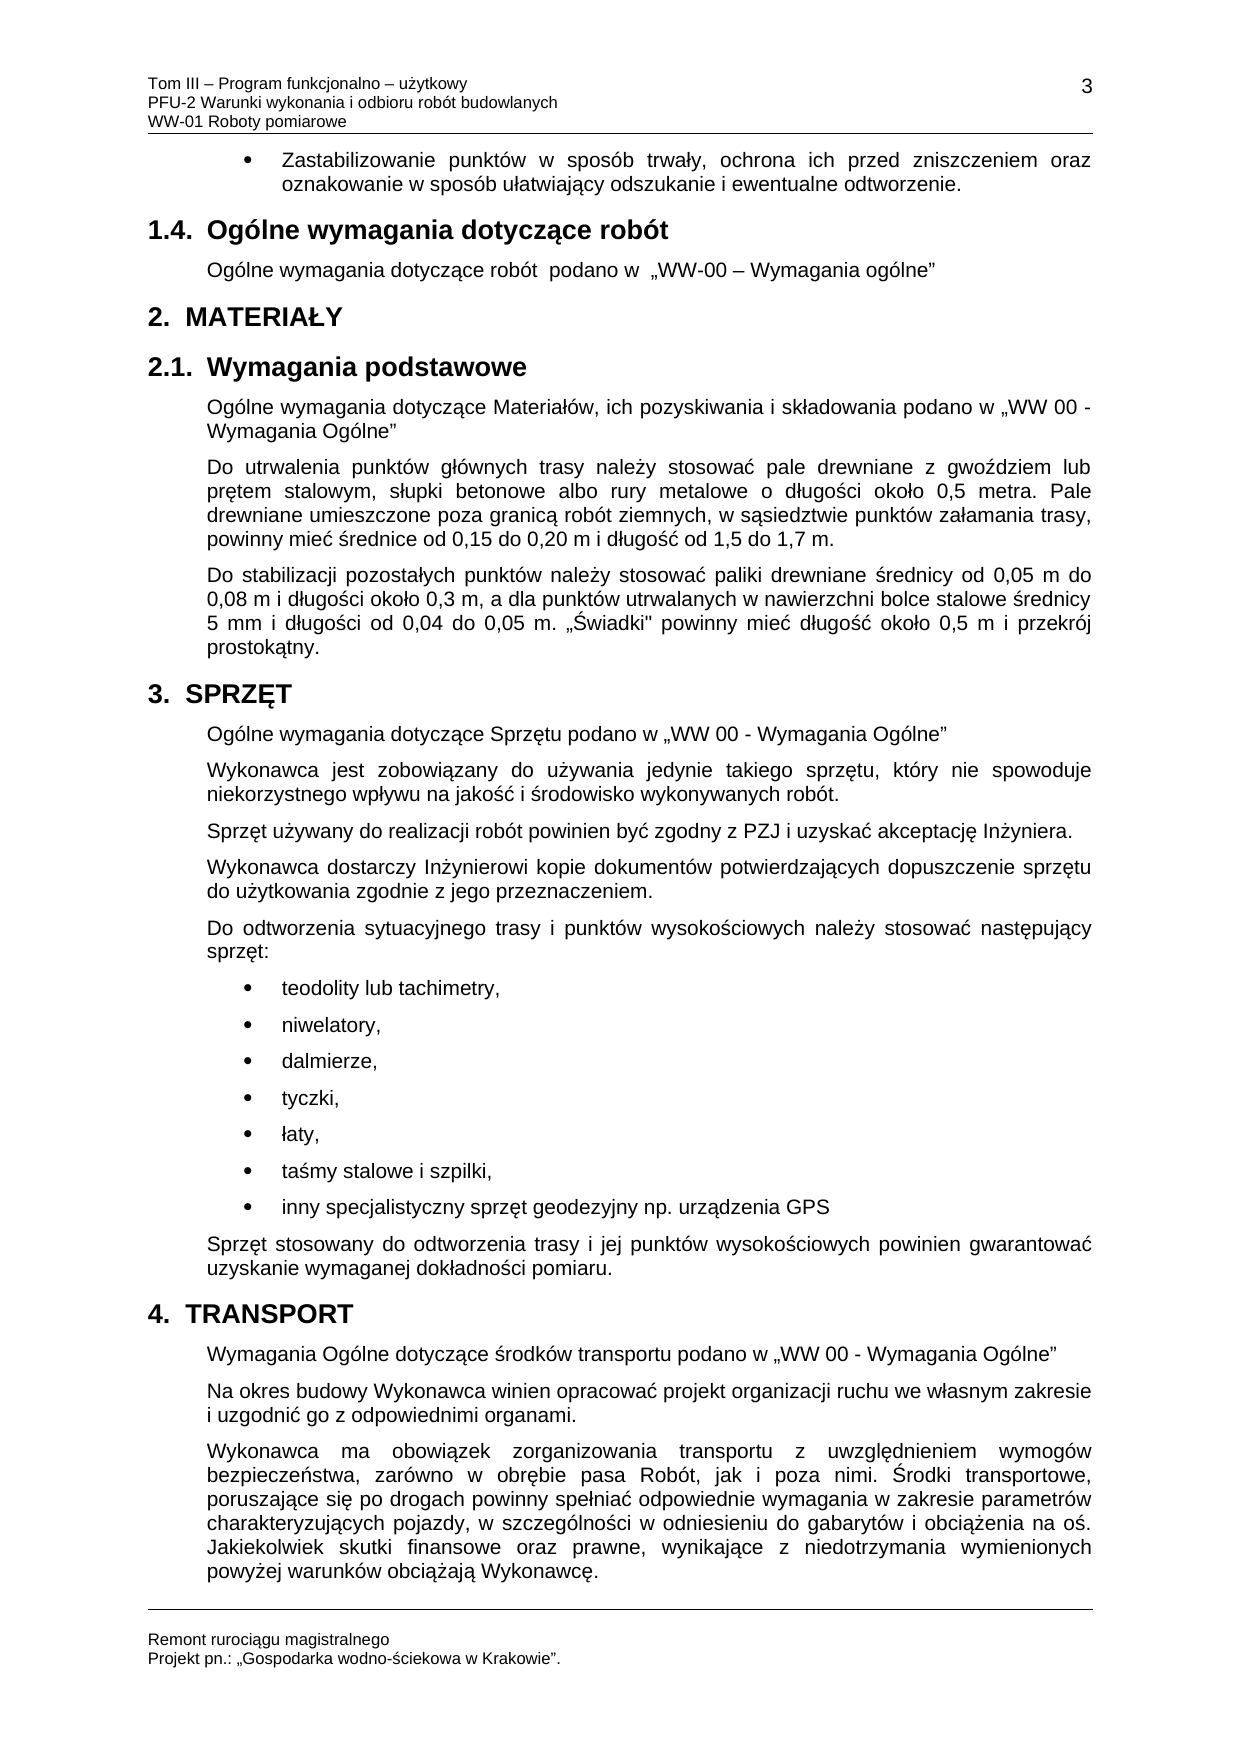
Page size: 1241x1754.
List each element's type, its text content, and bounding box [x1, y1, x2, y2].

text Wykonawca jest zobowiązany do używania jedynie takiego sprzętu, który nie spowoduje niekorzystnego wpływu na jakość i środowisko wykonywanych robót. [207, 758, 1093, 806]
list inny specjalistyczny sprzęt geodezyjny np. urządzenia GPS [244, 1195, 1093, 1219]
subtitle Ogólne wymagania dotyczące robót [148, 208, 1093, 246]
list dalmierze, [244, 1049, 1093, 1073]
list tyczki, [244, 1086, 1093, 1109]
list łaty, [244, 1122, 1093, 1146]
text Wymagania Ogólne dotyczące środków transportu podano w „WW 00 - Wymagania Ogólne” [207, 1342, 1093, 1366]
text Wykonawca dostarczy Inżynierowi kopie dokumentów potwierdzających dopuszczenie sprzętu do użytkowania zgodnie z jego przeznaczeniem. [207, 855, 1093, 903]
text Ogólne wymagania dotyczące Sprzętu podano w „WW 00 - Wymagania Ogólne” [207, 722, 1093, 746]
subtitle Wymagania podstawowe [148, 344, 1093, 382]
text Sprzęt stosowany do odtworzenia trasy i jej punktów wysokościowych powinien gwarantować uzyskanie wymaganej dokładności pomiaru. [207, 1232, 1093, 1280]
subtitle TRANSPORT [148, 1292, 1093, 1330]
text Sprzęt używany do realizacji robót powinien być zgodny z PZJ i uzyskać akceptację Inżyniera. [207, 818, 1093, 842]
list niwelatory, [244, 1012, 1093, 1036]
text Do stabilizacji pozostałych punktów należy stosować paliki drewniane średnicy od 0,05 m do 0,08 m i długości około 0,3 m, a dla punktów utrwalanych w nawierzchni bolce stalowe średnicy 5 mm i długości od 0,04 do 0,05 m. „Świadki" powinny mieć długość około 0,5 m i przekrój prostokątny. [207, 563, 1093, 659]
subtitle Sprzęt [148, 672, 1093, 709]
text Wykonawca ma obowiązek zorganizowania transportu z uwzględnieniem wymogów bezpieczeństwa, zarówno w obrębie pasa Robót, jak i poza nimi. Środki transportowe, poruszające się po drogach powinny spełniać odpowiednie wymagania w zakresie parametrów charakteryzujących pojazdy, w szczególności w odniesieniu do gabarytów i obciążenia na oś. Jakiekolwiek skutki finansowe oraz prawne, wynikające z niedotrzymania wymienionych powyżej warunków obciążają Wykonawcę. [207, 1439, 1093, 1583]
text Do odtworzenia sytuacyjnego trasy i punktów wysokościowych należy stosować następujący sprzęt: [207, 915, 1093, 963]
text Ogólne wymagania dotyczące Materiałów, ich pozyskiwania i składowania podano w „WW 00 -Wymagania Ogólne” [207, 394, 1093, 442]
list taśmy stalowe i szpilki, [244, 1159, 1093, 1183]
text Do utrwalenia punktów głównych trasy należy stosować pale drewniane z gwoździem lub prętem stalowym, słupki betonowe albo rury metalowe o długości około 0,5 metra. Pale drewniane umieszczone poza granicą robót ziemnych, w sąsiedztwie punktów załamania trasy, powinny mieć średnice od 0,15 do 0,20 m i długość od 1,5 do 1,7 m. [207, 455, 1093, 551]
text Na okres budowy Wykonawca winien opracować projekt organizacji ruchu we własnym zakresie i uzgodnić go z odpowiednimi organami. [207, 1379, 1093, 1427]
text Ogólne wymagania dotyczące robót podano w „WW-00 – Wymagania ogólne” [207, 258, 1093, 282]
list Zastabilizowanie punktów w sposób trwały, ochrona ich przed zniszczeniem oraz oznakowanie w sposób ułatwiający odszukanie i ewentualne odtworzenie. [244, 148, 1093, 196]
list teodolity lub tachimetry, [244, 976, 1093, 1000]
subtitle Materiały [148, 294, 1093, 332]
